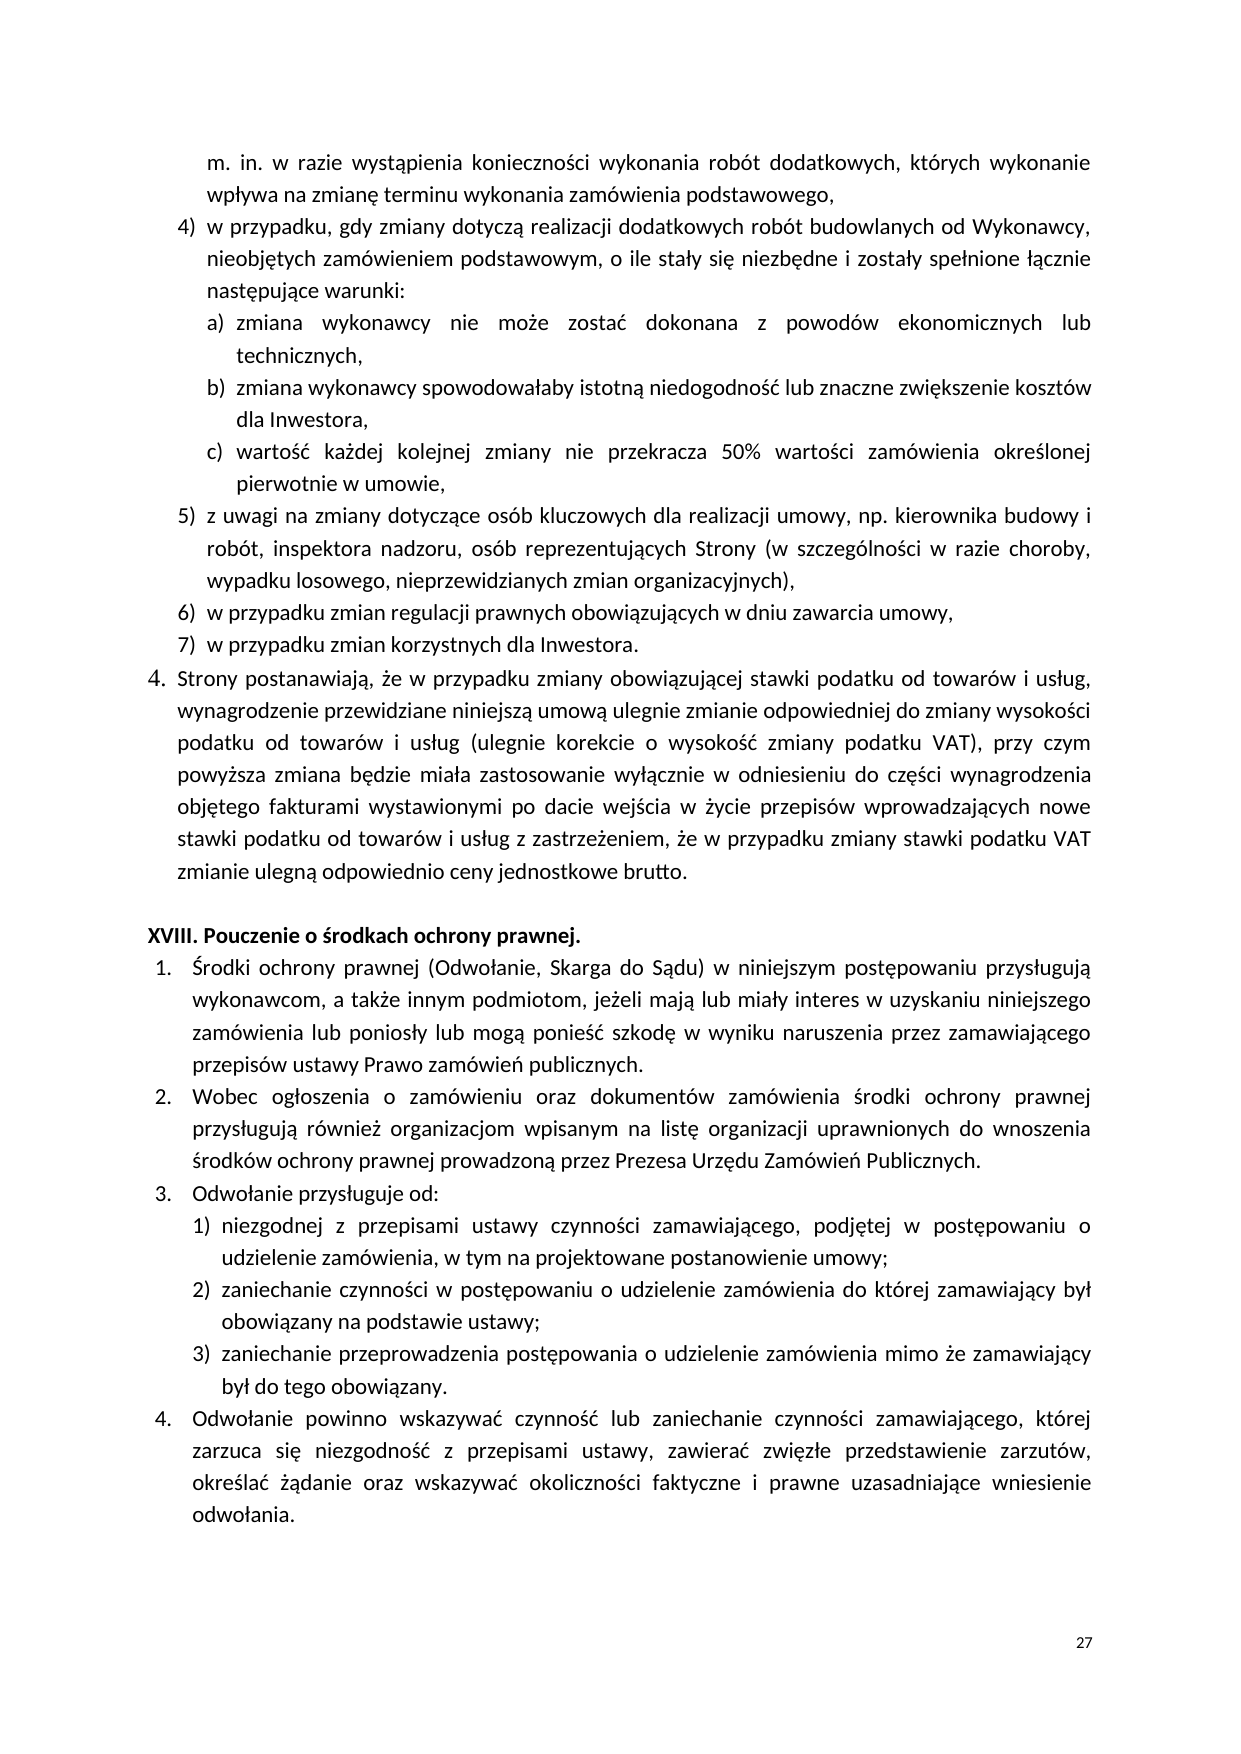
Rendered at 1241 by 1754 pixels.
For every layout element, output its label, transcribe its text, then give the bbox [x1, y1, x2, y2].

list zmiana wykonawcy nie może zostać dokonana z powodów ekonomicznych lub technicznych, [207, 308, 1093, 369]
list w przypadku, gdy zmiany dotyczą realizacji dodatkowych robót budowlanych od Wykonawcy, nieobjętych zamówieniem podstawowym, o ile stały się niezbędne i zostały spełnione łącznie następujące warunki: [177, 212, 1093, 304]
list z uwagi na zmiany dotyczące osób kluczowych dla realizacji umowy, np. kierownika budowy i robót, inspektora nadzoru, osób reprezentujących Strony (w szczególności w razie choroby, wypadku losowego, nieprzewidzianych zmian organizacyjnych), [177, 502, 1093, 594]
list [177, 148, 1093, 208]
list Środki ochrony prawnej (Odwołanie, Skarga do Sądu) w niniejszym postępowaniu przysługują wykonawcom, a także innym podmiotom, jeżeli mają lub miały interes w uzyskaniu niniejszego zamówienia lub poniosły lub mogą ponieść szkodę w wyniku naruszenia przez zamawiającego przepisów ustawy Prawo zamówień publicznych. [154, 953, 1093, 1078]
list zmiana wykonawcy spowodowałaby istotną niedogodność lub znaczne zwiększenie kosztów dla Inwestora, [207, 373, 1093, 433]
list Strony postanawiają, że w przypadku zmiany obowiązującej stawki podatku od towarów i usług, wynagrodzenie przewidziane niniejszą umową ulegnie zmianie odpowiedniej do zmiany wysokości podatku od towarów i usług (ulegnie korekcie o wysokość zmiany podatku VAT), przy czym powyższa zmiana będzie miała zastosowanie wyłącznie w odniesieniu do części wynagrodzenia objętego fakturami wystawionymi po dacie wejścia w życie przepisów wprowadzających nowe stawki podatku od towarów i usług z zastrzeżeniem, że w przypadku zmiany stawki podatku VAT zmianie ulegną odpowiednio ceny jednostkowe brutto. [148, 663, 1093, 885]
list wartość każdej kolejnej zmiany nie przekracza 50% wartości zamówienia określonej pierwotnie w umowie, [207, 437, 1093, 497]
list niezgodnej z przepisami ustawy czynności zamawiającego, podjętej w postępowaniu o udzielenie zamówienia, w tym na projektowane postanowienie umowy; [192, 1211, 1093, 1271]
list w przypadku zmian korzystnych dla Inwestora. [177, 630, 1093, 658]
text XVIII. Pouczenie o środkach ochrony prawnej. [148, 921, 1093, 949]
list Odwołanie przysługuje od: [154, 1179, 1093, 1207]
list Wobec ogłoszenia o zamówieniu oraz dokumentów zamówienia środki ochrony prawnej przysługują również organizacjom wpisanym na listę organizacji uprawnionych do wnoszenia środków ochrony prawnej prowadzoną przez Prezesa Urzędu Zamówień Publicznych. [154, 1082, 1093, 1174]
list w przypadku zmian regulacji prawnych obowiązujących w dniu zawarcia umowy, [177, 598, 1093, 626]
list zaniechanie przeprowadzenia postępowania o udzielenie zamówienia mimo że zamawiający był do tego obowiązany. [192, 1339, 1093, 1400]
list zaniechanie czynności w postępowaniu o udzielenie zamówienia do której zamawiający był obowiązany na podstawie ustawy; [192, 1275, 1093, 1335]
list Odwołanie powinno wskazywać czynność lub zaniechanie czynności zamawiającego, której zarzuca się niezgodność z przepisami ustawy, zawierać zwięzłe przedstawienie zarzutów, określać żądanie oraz wskazywać okoliczności faktyczne i prawne uzasadniające wniesienie odwołania. [154, 1404, 1093, 1528]
